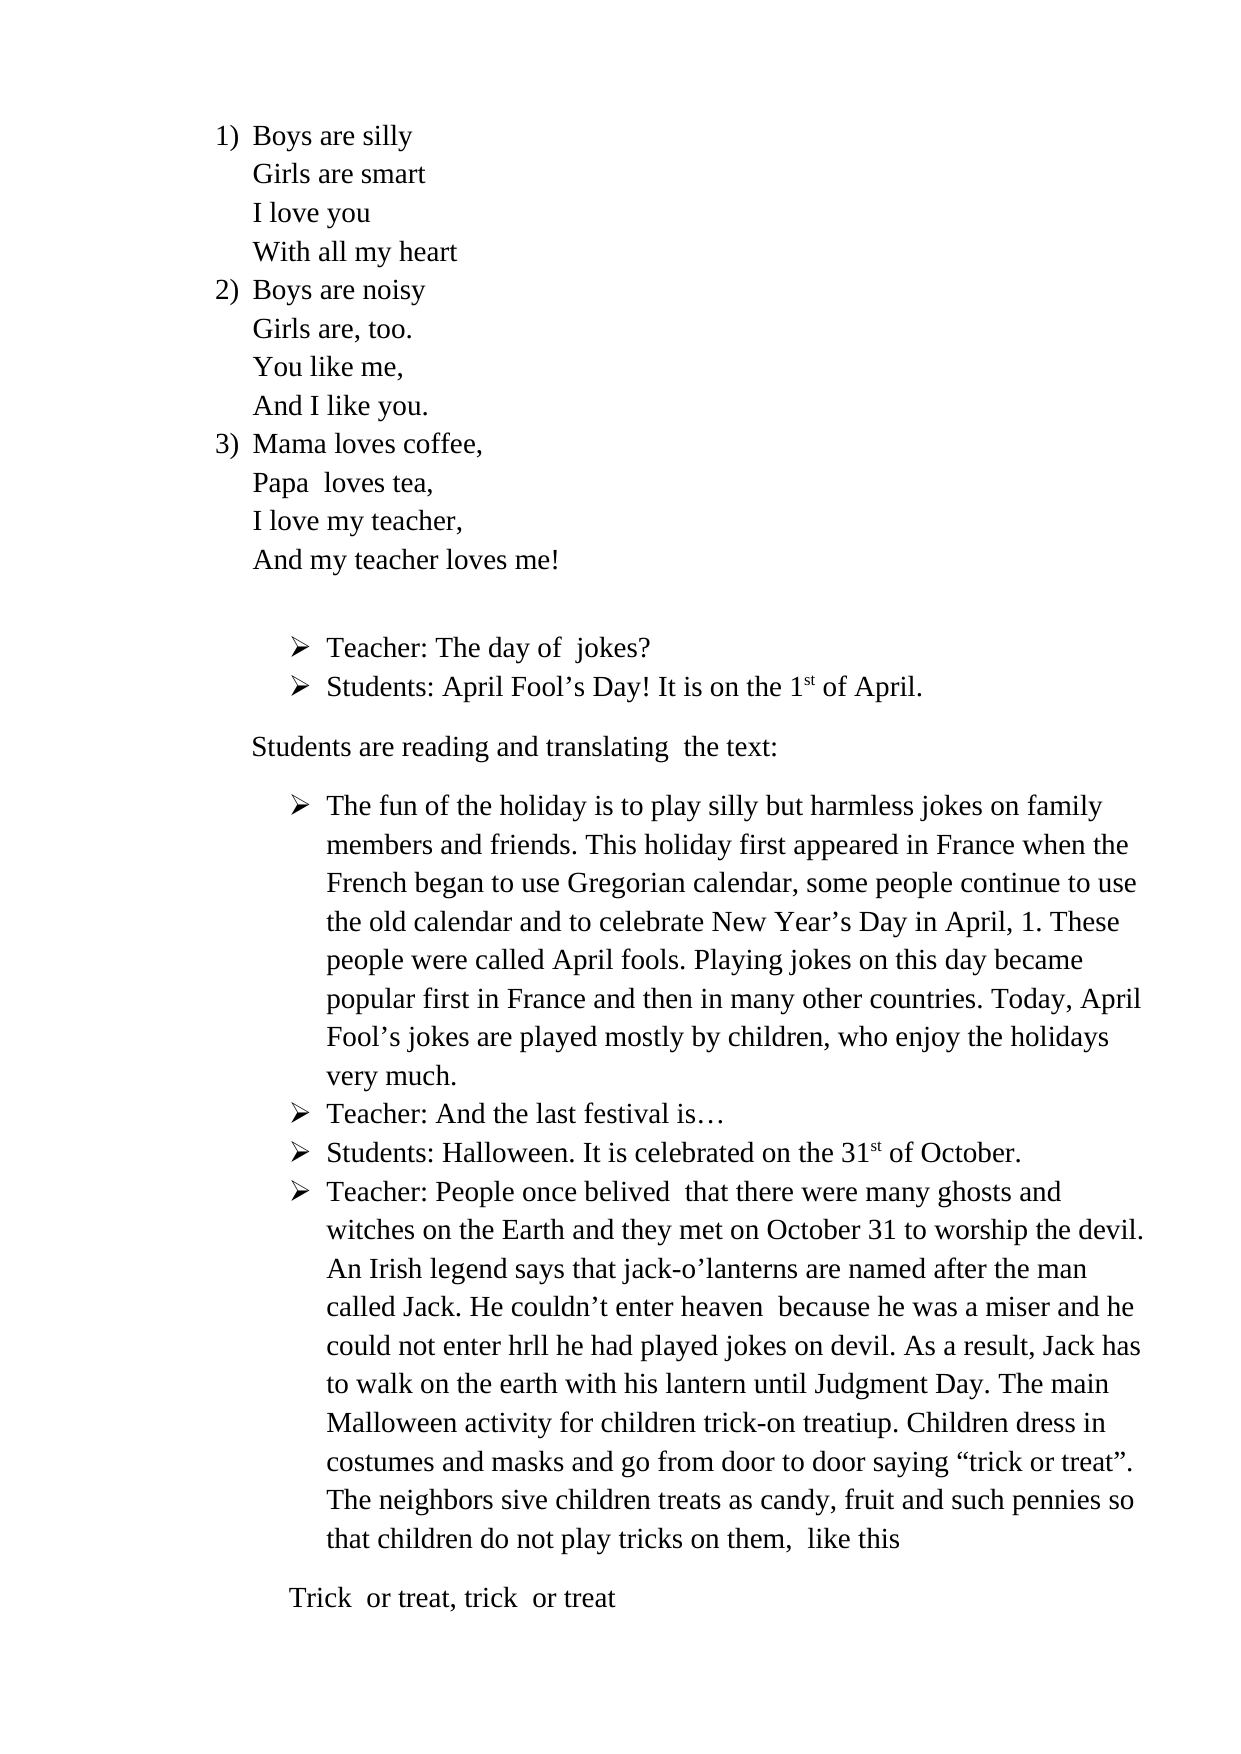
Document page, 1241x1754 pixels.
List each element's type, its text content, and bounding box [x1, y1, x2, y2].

list And my teacher loves me! [252, 542, 1152, 576]
list With all my heart [252, 234, 1152, 267]
list I love my teacher, [252, 503, 1152, 537]
list Students: Halloween. It is celebrated on the 31st of October. [288, 1135, 1152, 1169]
list Girls are smart [252, 157, 1152, 190]
list Students: April Fool’s Day! It is on the 1st of April. [288, 669, 1152, 703]
list Teacher: People once belived that there were many ghosts and witches on the Earth and they met on October 31 to worship the devil. An Irish legend says that jack-o’lanterns are named after the man called Jack. He couldn’t enter heaven because he was a miser and he could not enter hrll he had played jokes on devil. As a result, Jack has to walk on the earth with his lantern until Judgment Day. The main Malloween activity for children trick-on treatiup. Children dress in costumes and masks and go from door to door saying “trick or treat”. The neighbors sive children treats as candy, fruit and such pennies so that children do not play tricks on them, like this [288, 1174, 1152, 1554]
list Papa loves tea, [252, 465, 1152, 498]
list I love you [252, 195, 1152, 229]
list Teacher: And the last festival is… [288, 1097, 1152, 1130]
list Boys are silly [215, 118, 1152, 152]
subtitle Teacher: The day of jokes? [288, 631, 1152, 664]
list You like me, [252, 349, 1152, 383]
list The fun of the holiday is to play silly but harmless jokes on family members and friends. This holiday first appeared in France when the French began to use Gregorian calendar, some people continue to use the old calendar and to celebrate New Year’s Day in April, 1. These people were called April fools. Playing jokes on this day became popular first in France and then in many other countries. Today, April Fool’s jokes are played mostly by children, who enjoy the holidays very much. [288, 788, 1152, 1092]
list Boys are noisy [215, 272, 1152, 306]
list Mama loves coffee, [215, 426, 1152, 460]
text Students are reading and translating the text: [251, 729, 1152, 762]
text Trick or treat, trick or treat [288, 1580, 1152, 1614]
list Girls are, too. [252, 311, 1152, 344]
list And I like you. [252, 388, 1152, 421]
